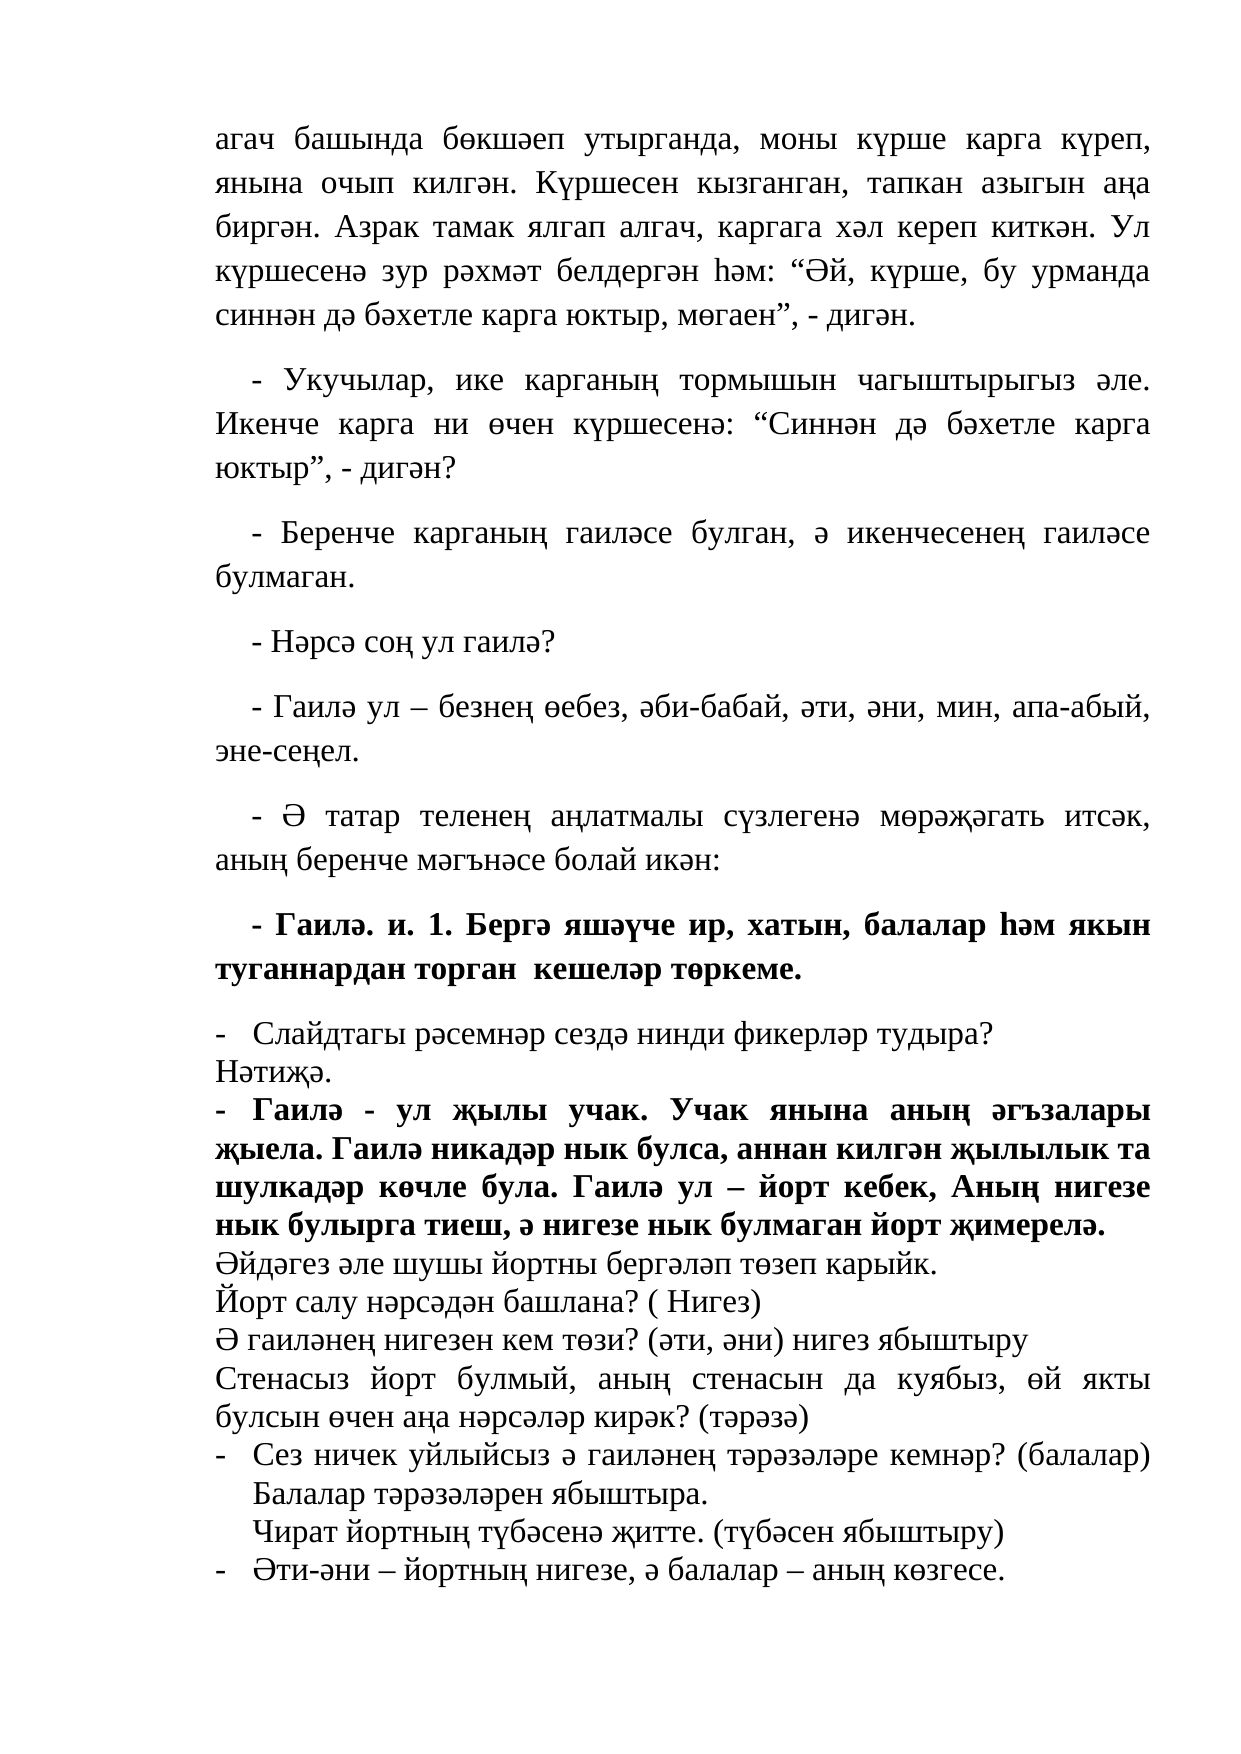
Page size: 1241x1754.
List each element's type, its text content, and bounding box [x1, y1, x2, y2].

text - Гаилә. и. 1. Бергә яшәүче ир, хатын, балалар һәм якын туганнардан торган кешеләр төркеме. [215, 904, 1152, 986]
list Гаилә - ул җылы учак. Учак янына аның әгъзалары җыела. Гаилә никадәр нык булса, аннан килгән җылылык та шулкадәр көчле була. Гаилә ул – йорт кебек, Аның нигезе нык булырга тиеш, ә нигезе нык булмаган йорт җимерелә. [215, 1090, 1152, 1243]
text - Гаилә ул – безнең өебез, әби-бабай, әти, әни, мин, апа-абый, эне-сеңел. [215, 686, 1152, 768]
text Ә гаиләнең нигезен кем төзи? (әти, әни) нигез ябыштыру [215, 1320, 1152, 1358]
list Чират йортның түбәсенә җитте. (түбәсен ябыштыру) [252, 1511, 1152, 1550]
text Стенасыз йорт булмый, аның стенасын да куябыз, өй якты булсын өчен аңа нәрсәләр кирәк? (тәрәзә) [215, 1358, 1152, 1435]
text - Беренче карганың гаиләсе булган, ә икенчесенең гаиләсе булмаган. [215, 512, 1152, 595]
text - Нәрсә соң ул гаилә? [215, 621, 1152, 659]
list Слайдтагы рәсемнәр сездә нинди фикерләр тудыра? [215, 1013, 1152, 1051]
list Әти-әни – йортның нигезе, ә балалар – аның көзгесе. [215, 1550, 1152, 1588]
list Сез ничек уйлыйсыз ә гаиләнең тәрәзәләре кемнәр? (балалар) Балалар тәрәзәләрен ябыштыра. [215, 1435, 1152, 1511]
text Йорт салу нәрсәдән башлана? ( Нигез) [215, 1281, 1152, 1320]
text Нәтиҗә. [215, 1051, 1152, 1090]
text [215, 118, 1152, 333]
text - Ә татар теленең аңлатмалы сүзлегенә мөрәҗәгать итсәк, аның беренче мәгънәсе болай икән: [215, 795, 1152, 877]
text - Укучылар, ике карганың тормышын чагыштырыгыз әле. Икенче карга ни өчен күршесенә: “Синнән дә бәхетле карга юктыр”, - дигән? [215, 359, 1152, 486]
text Әйдәгез әле шушы йортны бергәләп төзеп карыйк. [215, 1243, 1152, 1281]
